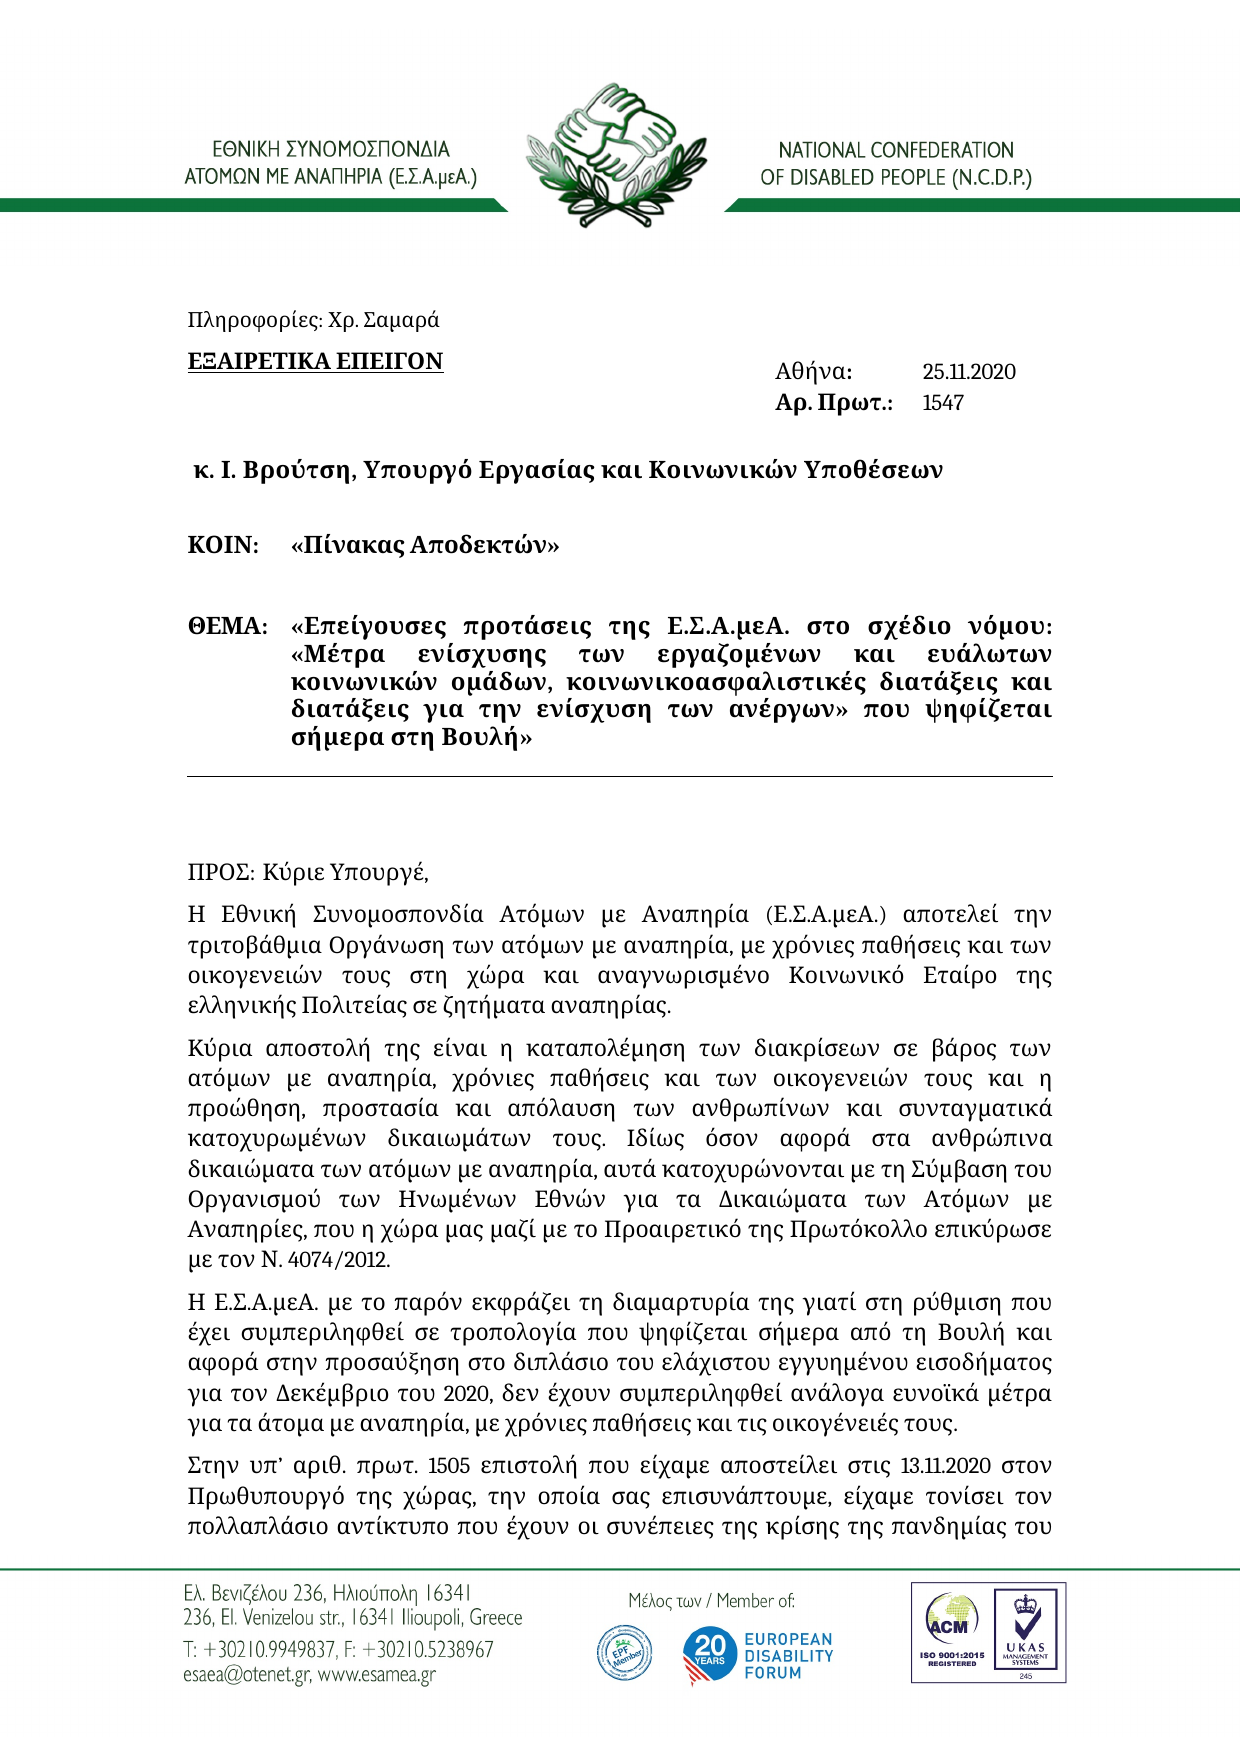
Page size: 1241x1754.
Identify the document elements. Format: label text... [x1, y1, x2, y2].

text ΚΟΙΝ: [187, 532, 1053, 559]
picture [0, 29, 1240, 266]
text Πληροφορίες: [187, 309, 583, 333]
picture [0, 1555, 1240, 1737]
